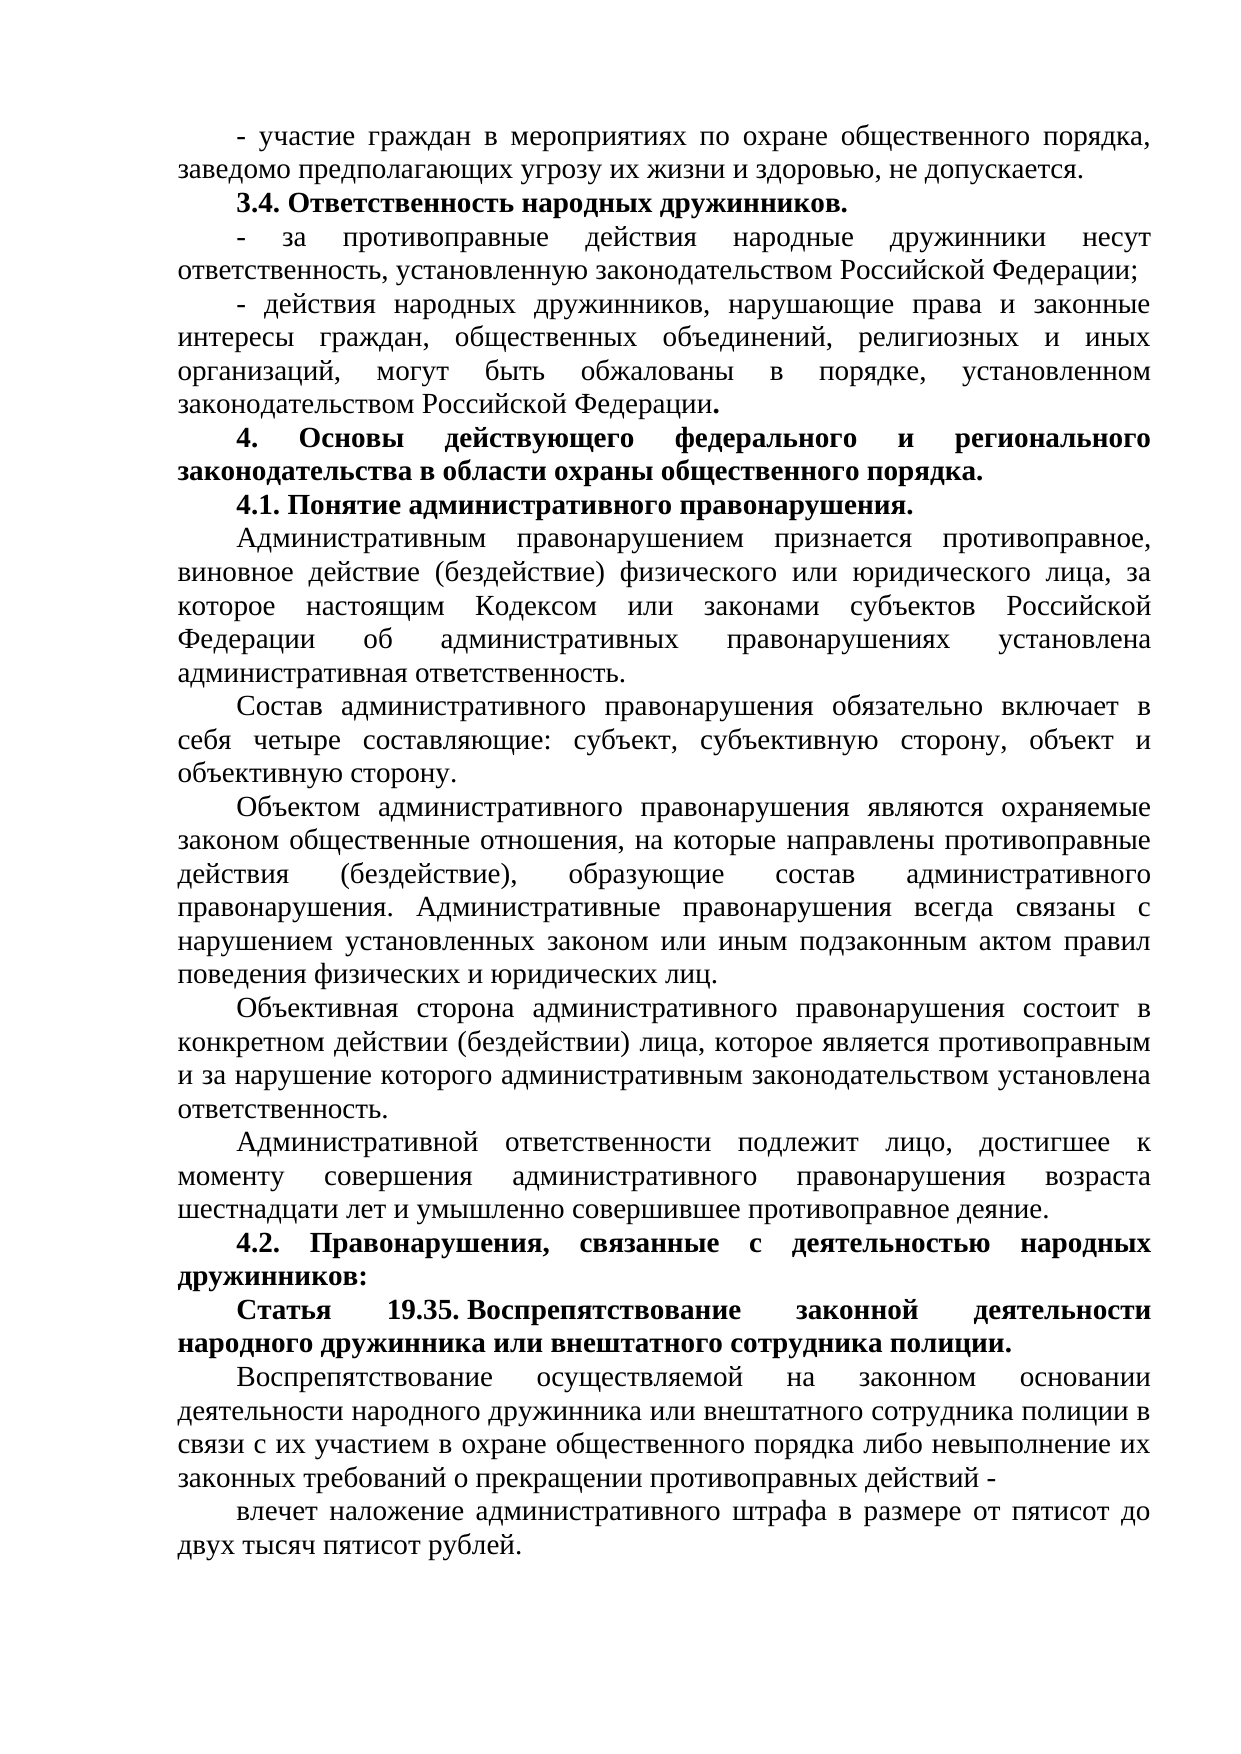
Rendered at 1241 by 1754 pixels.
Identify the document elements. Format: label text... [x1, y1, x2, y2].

text - участие граждан в мероприятиях по охране общественного порядка, заведомо предполагающих угрозу их жизни и здоровью, не допускается. [177, 118, 1152, 185]
text Объективная сторона административного правонарушения состоит в конкретном действии (бездействии) лица, которое является противоправным и за нарушение которого административным законодательством установлена ответственность. [177, 990, 1152, 1124]
text Административным правонарушением признается противоправное, виновное действие (бездействие) физического или юридического лица, за которое настоящим Кодексом или законами субъектов Российской Федерации об административных правонарушениях установлена административная ответственность. [177, 521, 1152, 688]
text Воспрепятствование осуществляемой на законном основании деятельности народного дружинника или внештатного сотрудника полиции в связи с их участием в охране общественного порядка либо невыполнение их законных требований о прекращении противоправных действий - [177, 1359, 1152, 1493]
text - действия народных дружинников, нарушающие права и законные интересы граждан, общественных объединений, религиозных и иных организаций, могут быть обжалованы в порядке, установленном законодательством Российской Федерации. [177, 286, 1152, 420]
text 3.4. Ответственность народных дружинников. [177, 185, 1152, 219]
text влечет наложение административного штрафа в размере от пятисот до двух тысяч пятисот рублей. [177, 1493, 1152, 1560]
text 4.2. Правонарушения, связанные с деятельностью народных дружинников: [177, 1225, 1152, 1292]
text - за противоправные действия народные дружинники несут ответственность, установленную законодательством Российской Федерации; [177, 219, 1152, 286]
text Состав административного правонарушения обязательно включает в себя четыре составляющие: субъект, субъективную сторону, объект и объективную сторону. [177, 688, 1152, 789]
text 4. Основы действующего федерального и регионального законодательства в области охраны общественного порядка. [177, 420, 1152, 487]
text 4.1. Понятие административного правонарушения. [177, 487, 1152, 521]
text Административной ответственности подлежит лицо, достигшее к моменту совершения административного правонарушения возраста шестнадцати лет и умышленно совершившее противоправное деяние. [177, 1124, 1152, 1225]
text Объектом административного правонарушения являются охраняемые законом общественные отношения, на которые направлены противоправные действия (бездействие), образующие состав административного правонарушения. Административные правонарушения всегда связаны с нарушением установленных законом или иным подзаконным актом правил поведения физических и юридических лиц. [177, 789, 1152, 990]
text Статья 19.35. Воспрепятствование законной деятельности народного дружинника или внештатного сотрудника полиции. [177, 1292, 1152, 1359]
